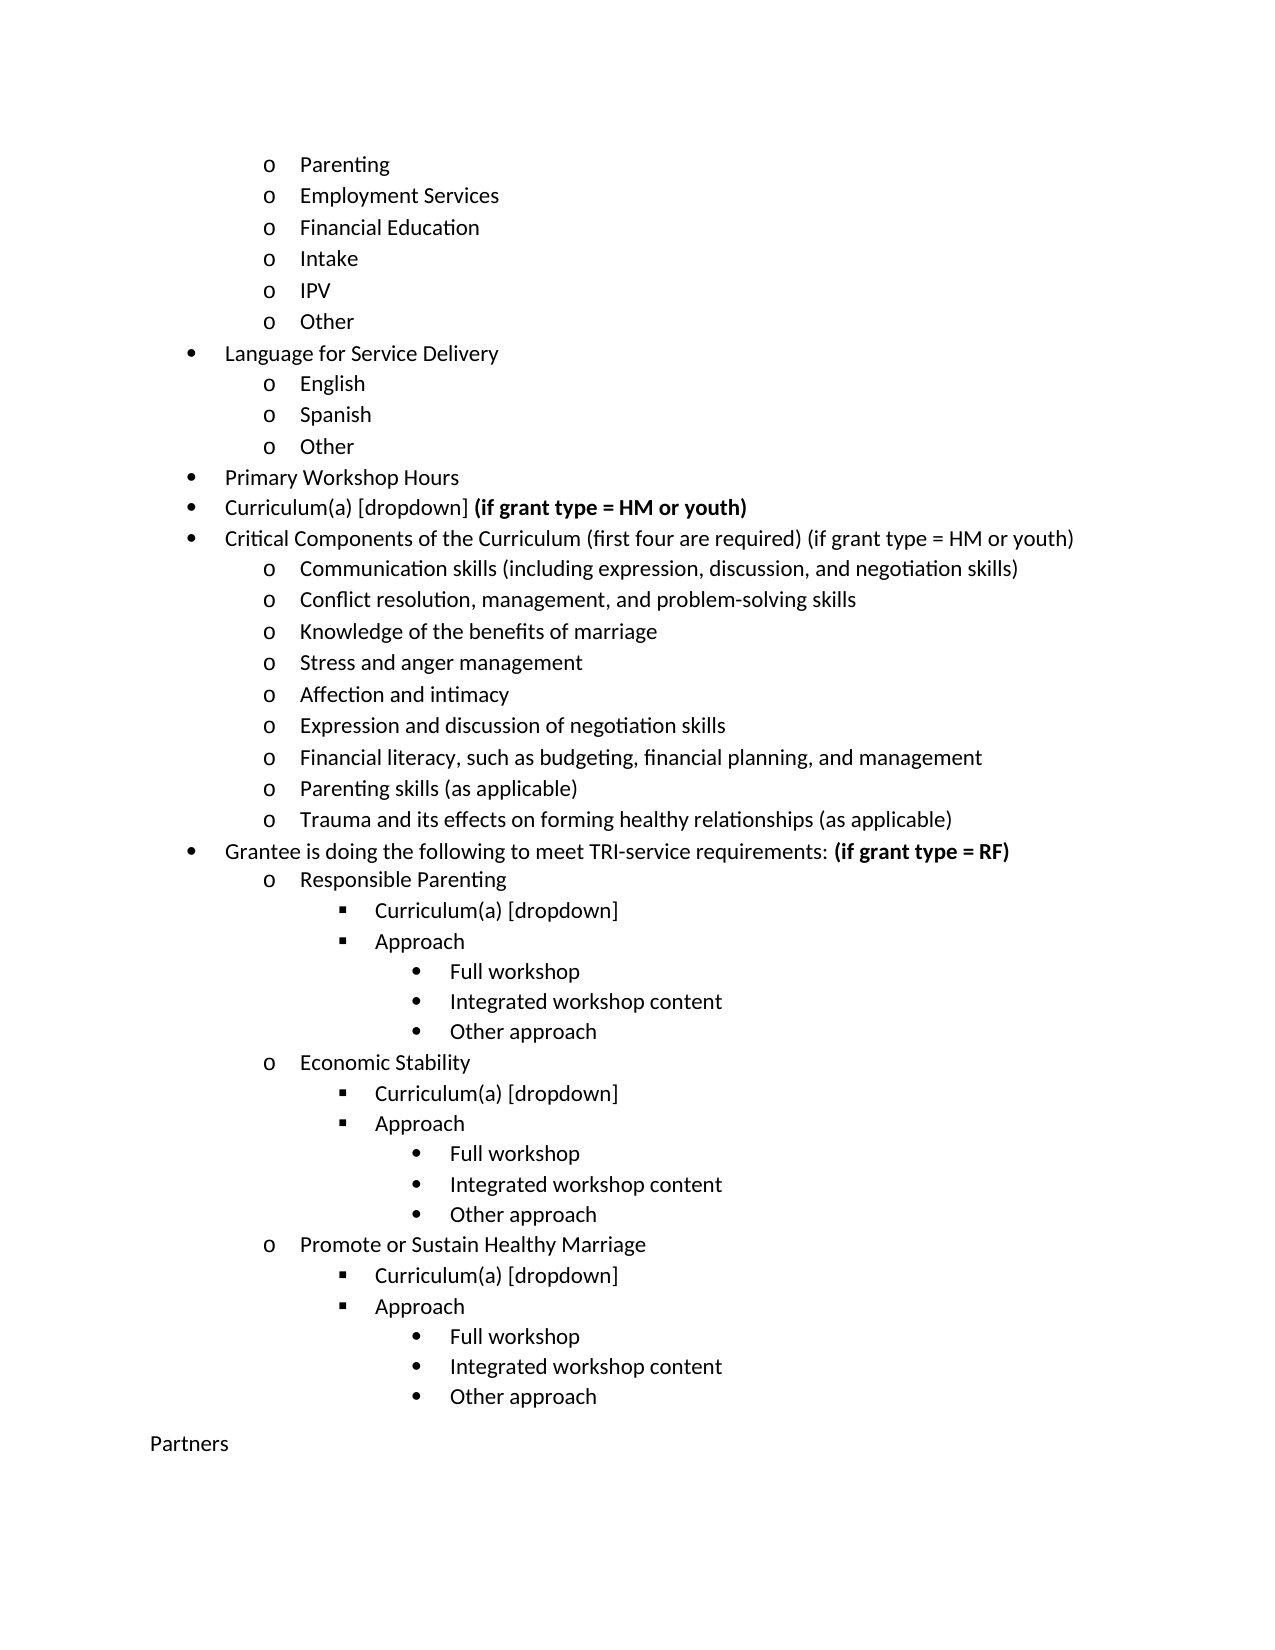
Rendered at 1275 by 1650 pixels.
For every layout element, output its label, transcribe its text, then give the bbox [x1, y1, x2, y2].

list Stress and anger management [262, 648, 1125, 677]
list Conflict resolution, management, and problem-solving skills [262, 585, 1125, 614]
list Curriculum(a) [dropdown] [337, 1262, 1125, 1289]
list Financial literacy, such as budgeting, financial planning, and management [262, 743, 1125, 772]
list Integrated workshop content [412, 987, 1125, 1015]
list Curriculum(a) [dropdown] (if grant type = HM or youth) [187, 493, 1125, 522]
list Economic Stability [262, 1048, 1125, 1077]
list Other [262, 307, 1125, 336]
list English [262, 369, 1125, 398]
list Curriculum(a) [dropdown] [337, 1079, 1125, 1107]
list Approach [337, 1109, 1125, 1137]
list Approach [337, 1292, 1125, 1320]
list Curriculum(a) [dropdown] [337, 897, 1125, 924]
list Communication skills (including expression, discussion, and negotiation skills) [262, 554, 1125, 583]
list Knowledge of the benefits of marriage [262, 617, 1125, 646]
list Approach [337, 927, 1125, 955]
list Other [262, 432, 1125, 461]
list Full workshop [412, 1139, 1125, 1167]
list Trauma and its effects on forming healthy relationships (as applicable) [262, 806, 1125, 835]
list Critical Components of the Curriculum (first four are required) (if grant type = HM or youth) [187, 524, 1125, 552]
list Language for Service Delivery [187, 339, 1125, 367]
list Financial Education [262, 213, 1125, 242]
list Full workshop [412, 1322, 1125, 1350]
list Full workshop [412, 957, 1125, 985]
list Expression and discussion of negotiation skills [262, 711, 1125, 740]
list Employment Services [262, 181, 1125, 211]
list Promote or Sustain Healthy Marriage [262, 1230, 1125, 1259]
list Other approach [412, 1382, 1125, 1410]
list Intake [262, 244, 1125, 273]
list Integrated workshop content [412, 1352, 1125, 1380]
list Spanish [262, 400, 1125, 429]
list Other approach [412, 1200, 1125, 1228]
list Responsible Parenting [262, 865, 1125, 894]
list Parenting skills (as applicable) [262, 774, 1125, 803]
list Other approach [412, 1017, 1125, 1045]
list Affection and intimacy [262, 680, 1125, 709]
list Integrated workshop content [412, 1170, 1125, 1198]
list IPV [262, 276, 1125, 305]
list Parenting [262, 150, 1125, 179]
list Primary Workshop Hours [187, 463, 1125, 491]
text Partners [150, 1429, 1125, 1457]
list Grantee is doing the following to meet TRI-service requirements: (if grant type = RF) [187, 837, 1125, 865]
